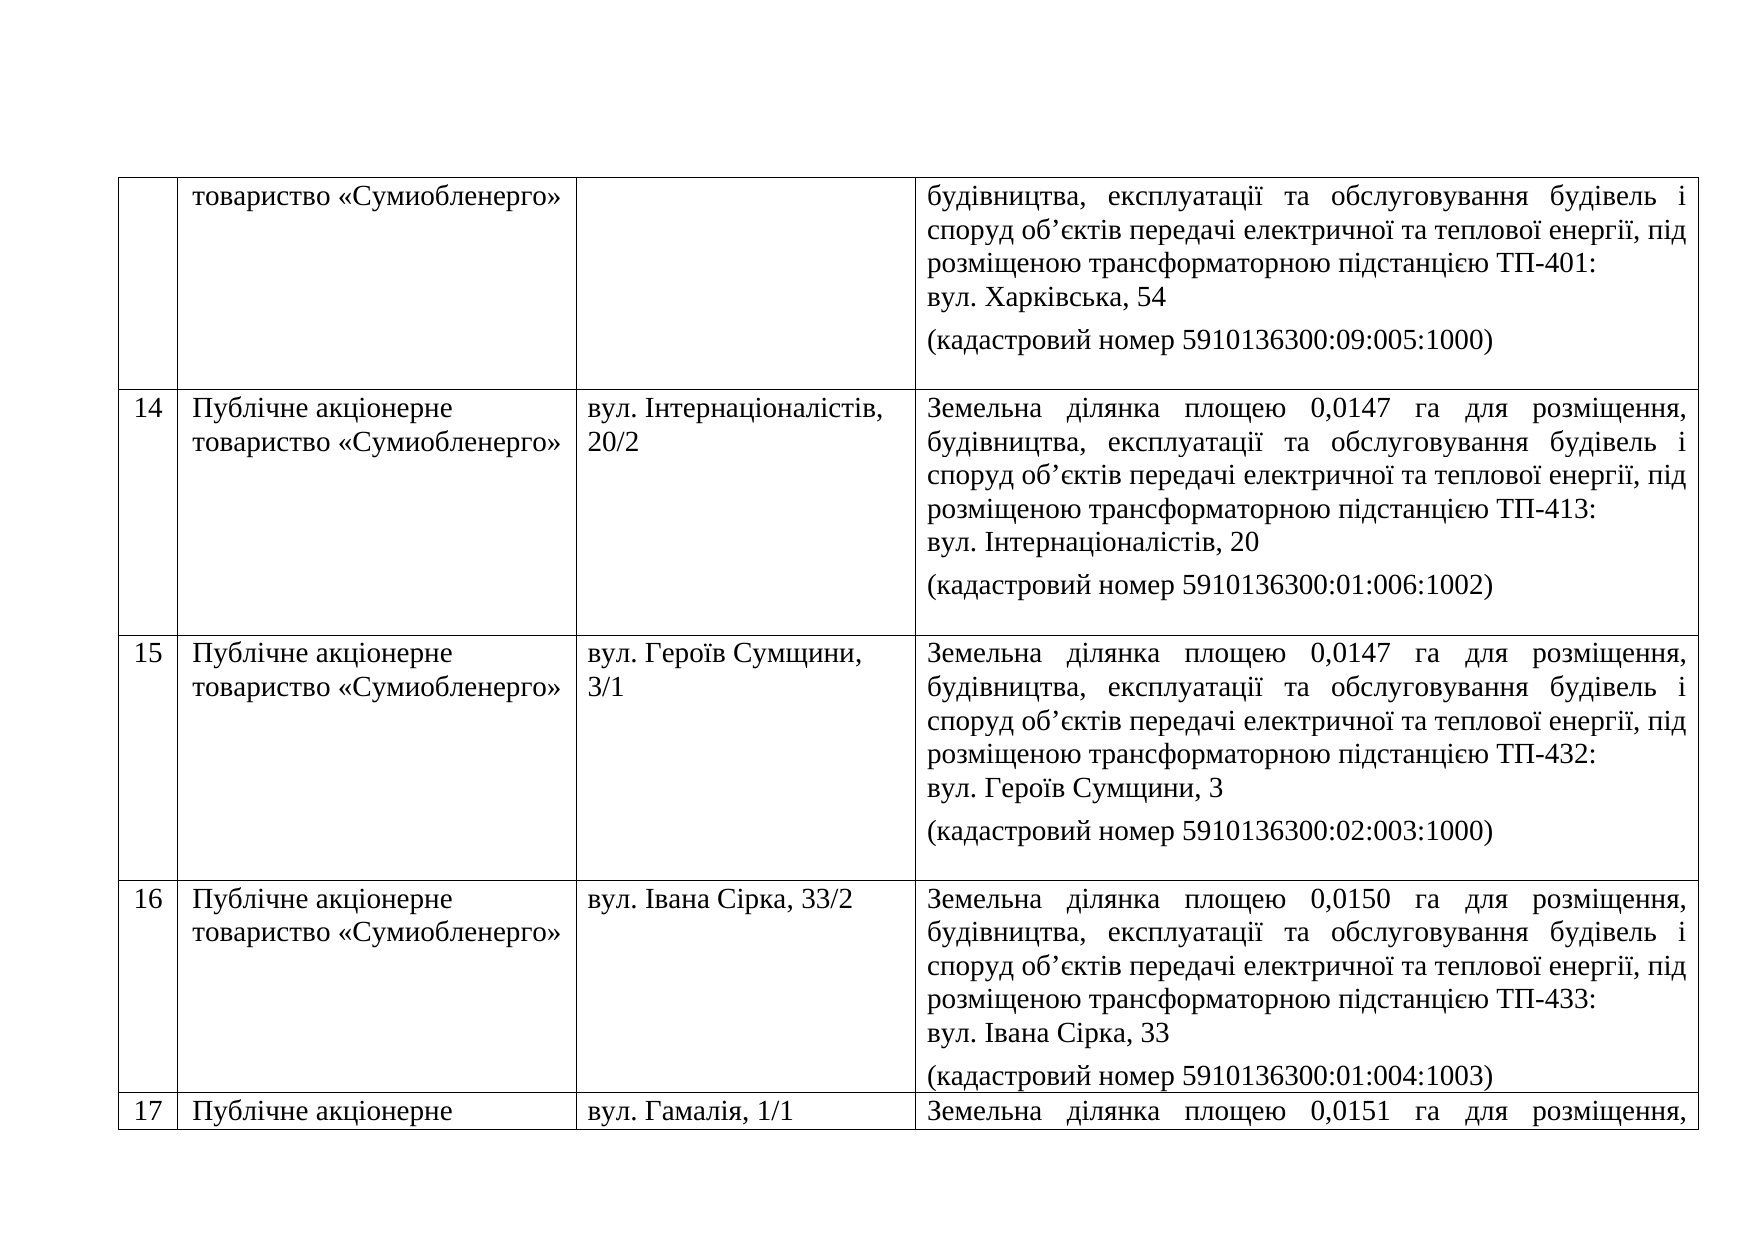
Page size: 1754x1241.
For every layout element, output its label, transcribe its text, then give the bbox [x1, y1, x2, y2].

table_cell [178, 1093, 576, 1129]
table_cell вул. Гамалія, 1/1 [577, 1093, 915, 1129]
table_cell Публічне акціонерне товариство «Сумиобленерго» [178, 636, 576, 880]
table_cell 14 [119, 390, 177, 634]
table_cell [916, 178, 1698, 389]
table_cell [577, 178, 915, 389]
table_cell 15 [119, 636, 177, 880]
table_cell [178, 178, 576, 389]
table_cell 16 [119, 881, 177, 1092]
table_cell вул. Івана Сірка, 33/2 [577, 881, 915, 1092]
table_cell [916, 1093, 1698, 1129]
table_cell Публічне акціонерне товариство «Сумиобленерго» [178, 881, 576, 1092]
table_cell вул. Героїв Сумщини, 3/1 [577, 636, 915, 880]
table_cell 17 [119, 1093, 177, 1129]
table_cell Публічне акціонерне товариство «Сумиобленерго» [178, 390, 576, 634]
table_cell Земельна ділянка площею 0,0150 га для розміщення, будівництва, експлуатації та обслуговування будівель і споруд об’єктів передачі електричної та теплової енергії, під розміщеною трансформаторною підстанцією ТП-433: вул. Івана Сірка, 33 (кадастровий номер 5910136300:01:004:1003) [916, 881, 1698, 1092]
table_cell Земельна ділянка площею 0,0147 га для розміщення, будівництва, експлуатації та обслуговування будівель і споруд об’єктів передачі електричної та теплової енергії, під розміщеною трансформаторною підстанцією ТП-432: вул. Героїв Сумщини, 3 (кадастровий номер 5910136300:02:003:1000) [916, 636, 1698, 880]
table_cell вул. Інтернаціоналістів, 20/2 [577, 390, 915, 634]
table_cell 13 [119, 178, 177, 389]
table_cell Земельна ділянка площею 0,0147 га для розміщення, будівництва, експлуатації та обслуговування будівель і споруд об’єктів передачі електричної та теплової енергії, під розміщеною трансформаторною підстанцією ТП-413: вул. Інтернаціоналістів, 20 (кадастровий номер 5910136300:01:006:1002) [916, 390, 1698, 634]
